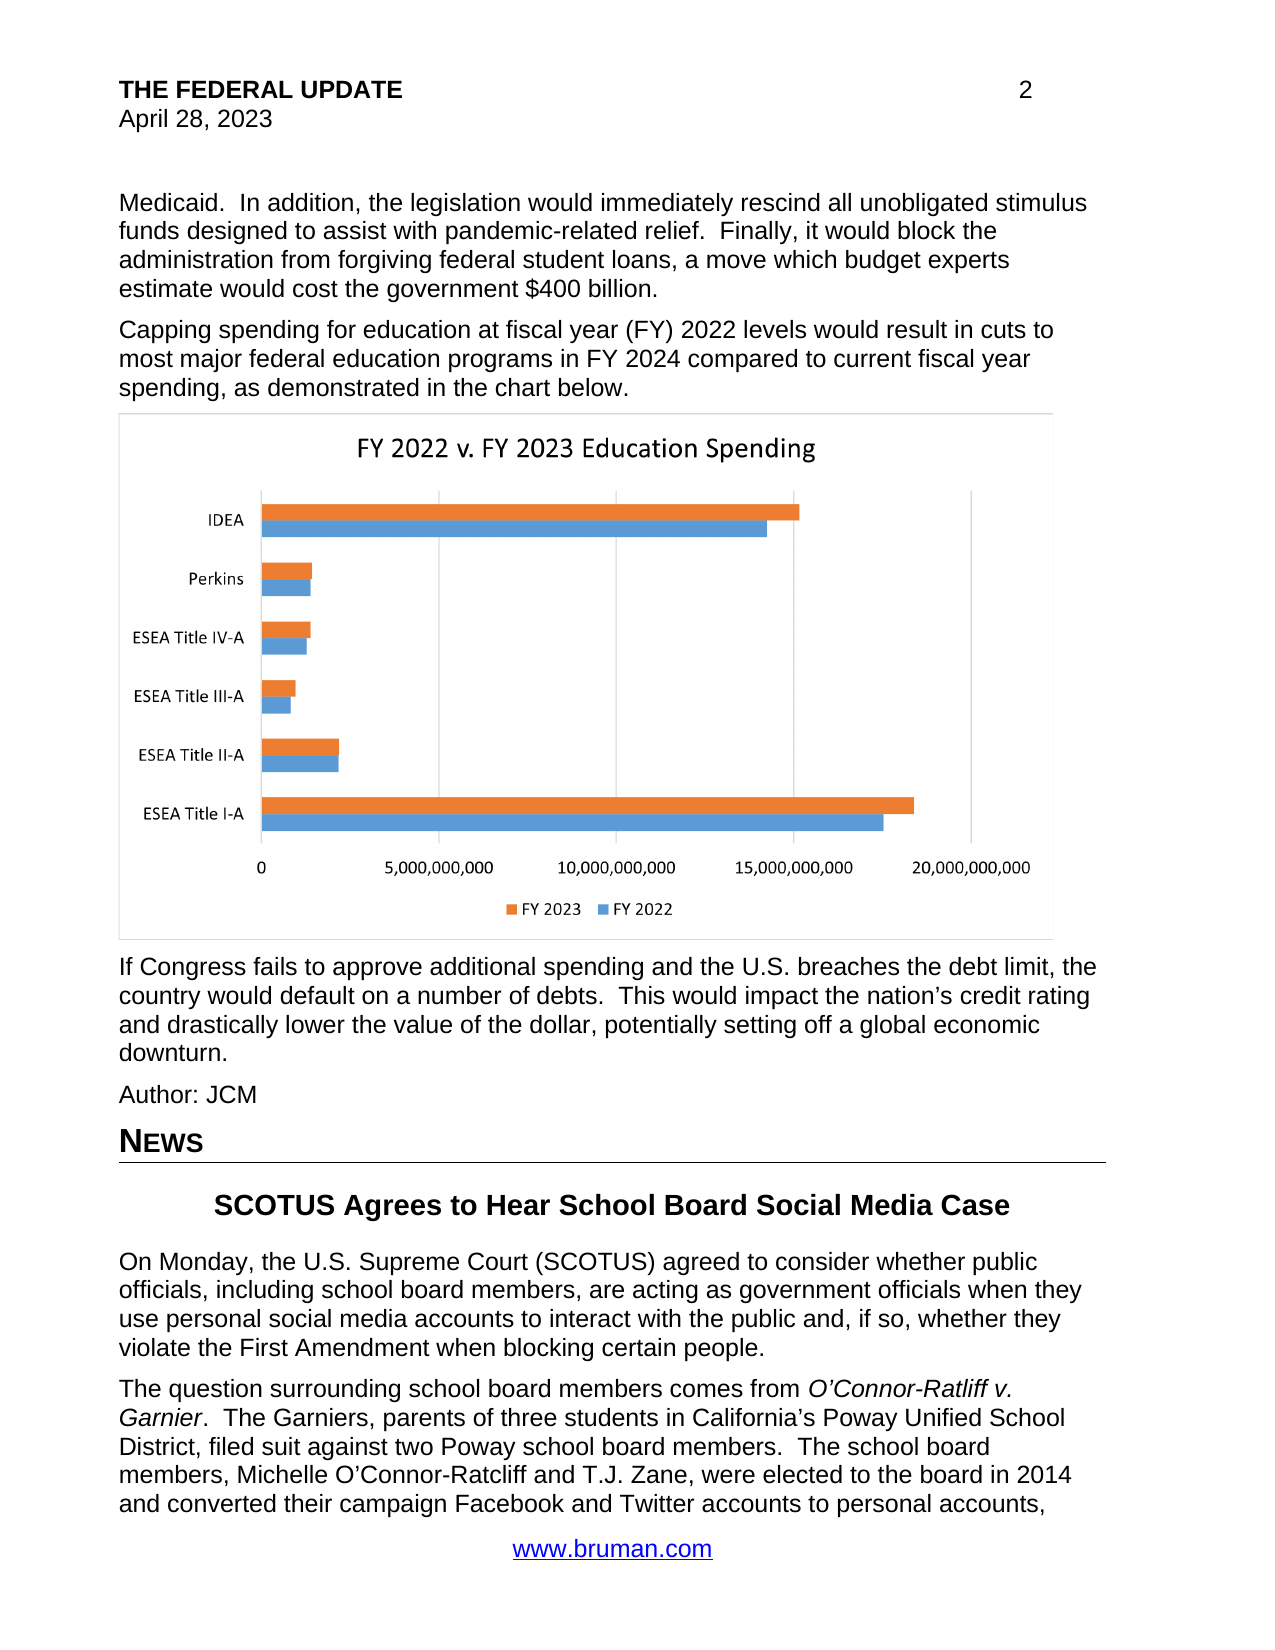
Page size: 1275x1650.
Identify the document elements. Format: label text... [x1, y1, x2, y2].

text Capping spending for education at fiscal year (FY) 2022 levels would result in cuts to most major federal education programs in FY 2024 compared to current fiscal year spending, as demonstrated in the chart below. [118, 315, 1106, 401]
subtitle News [118, 1121, 1106, 1163]
picture [118, 413, 1054, 940]
text Author: JCM [118, 1080, 1106, 1108]
subtitle SCOTUS Agrees to Hear School Board Social Media Case [118, 1188, 1106, 1222]
text On Monday, the U.S. Supreme Court (SCOTUS) agreed to consider whether public officials, including school board members, are acting as government officials when they use personal social media accounts to interact with the public and, if so, whether they violate the First Amendment when blocking certain people. [118, 1247, 1106, 1362]
text If Congress fails to approve additional spending and the U.S. breaches the debt limit, the country would default on a number of debts. This would impact the nation’s credit rating and drastically lower the value of the dollar, potentially setting off a global economic downturn. [118, 952, 1106, 1067]
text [118, 1374, 1106, 1518]
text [118, 187, 1106, 302]
